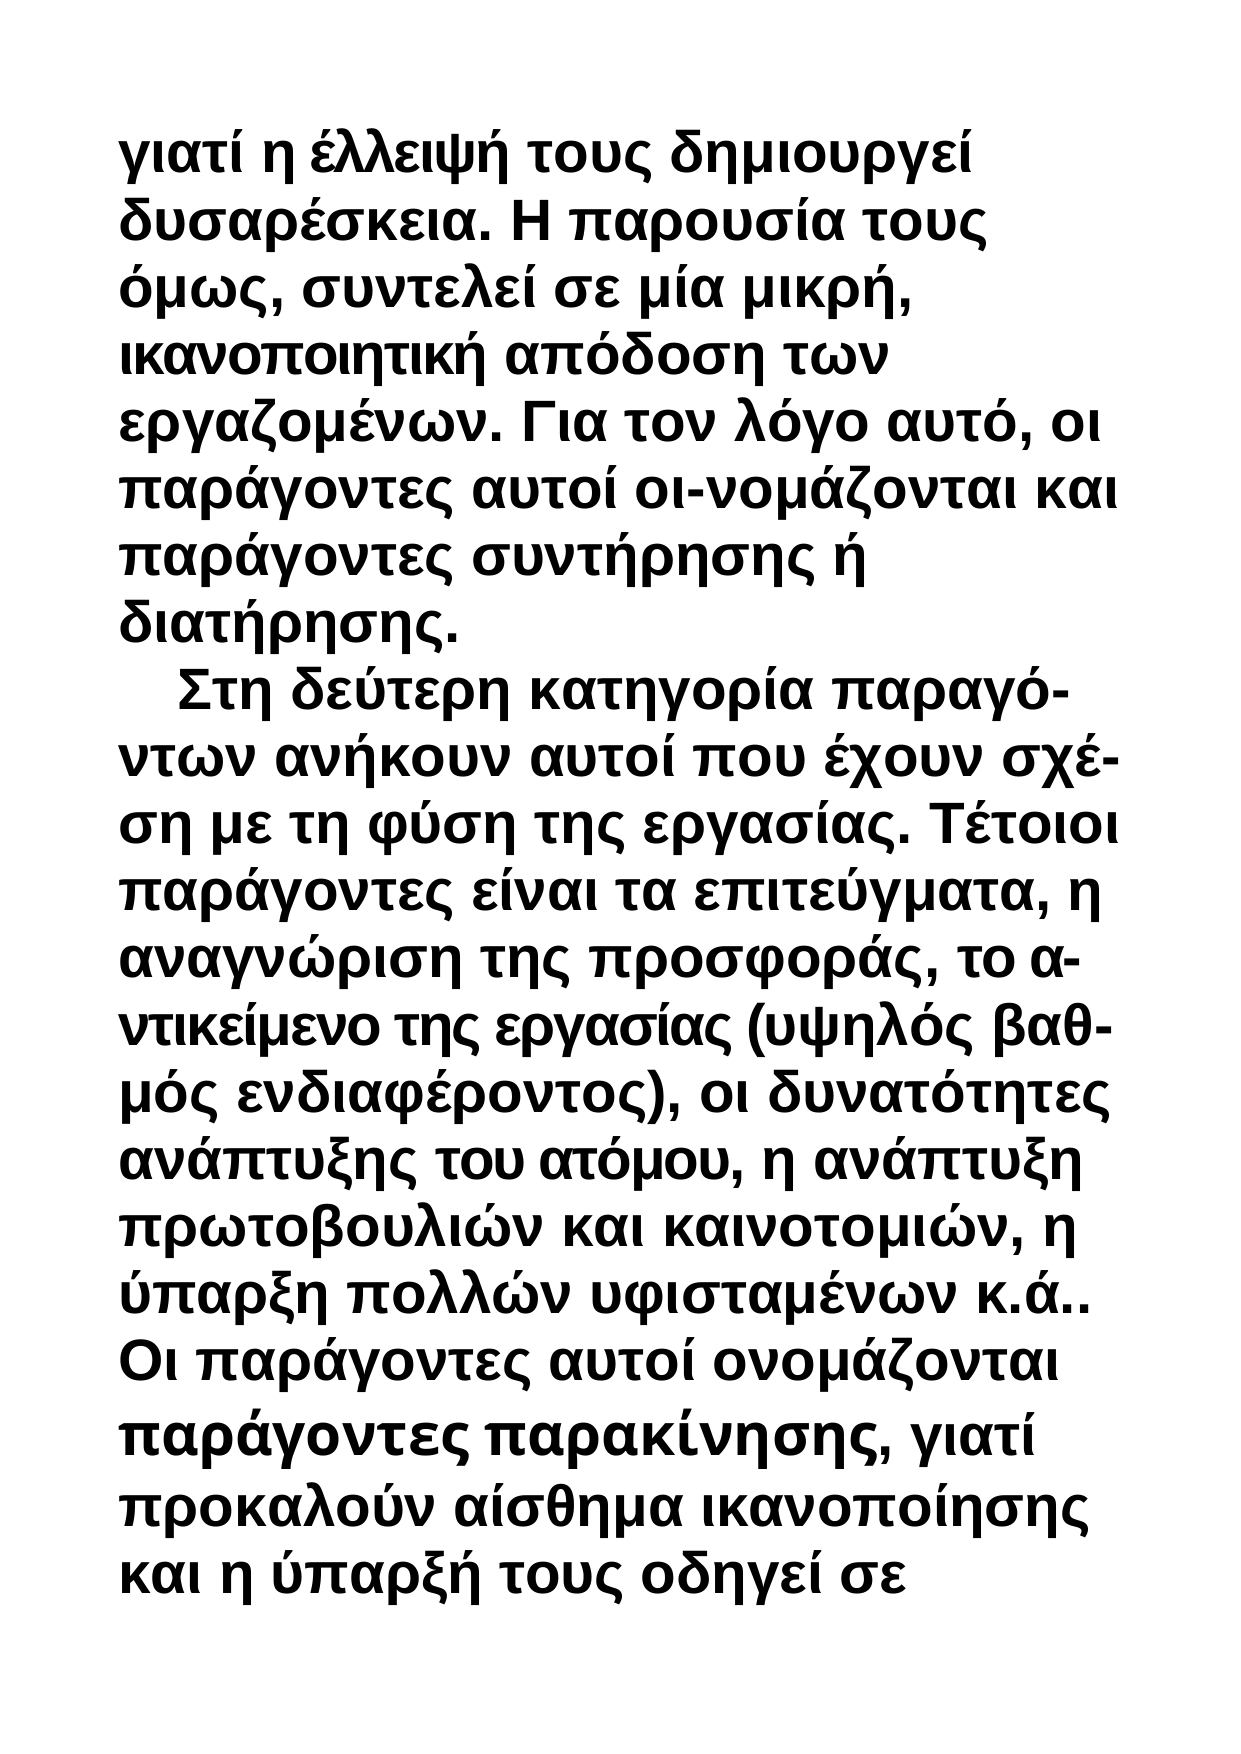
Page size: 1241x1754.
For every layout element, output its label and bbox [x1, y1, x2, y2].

text [118, 118, 1122, 655]
text [118, 655, 1122, 1606]
